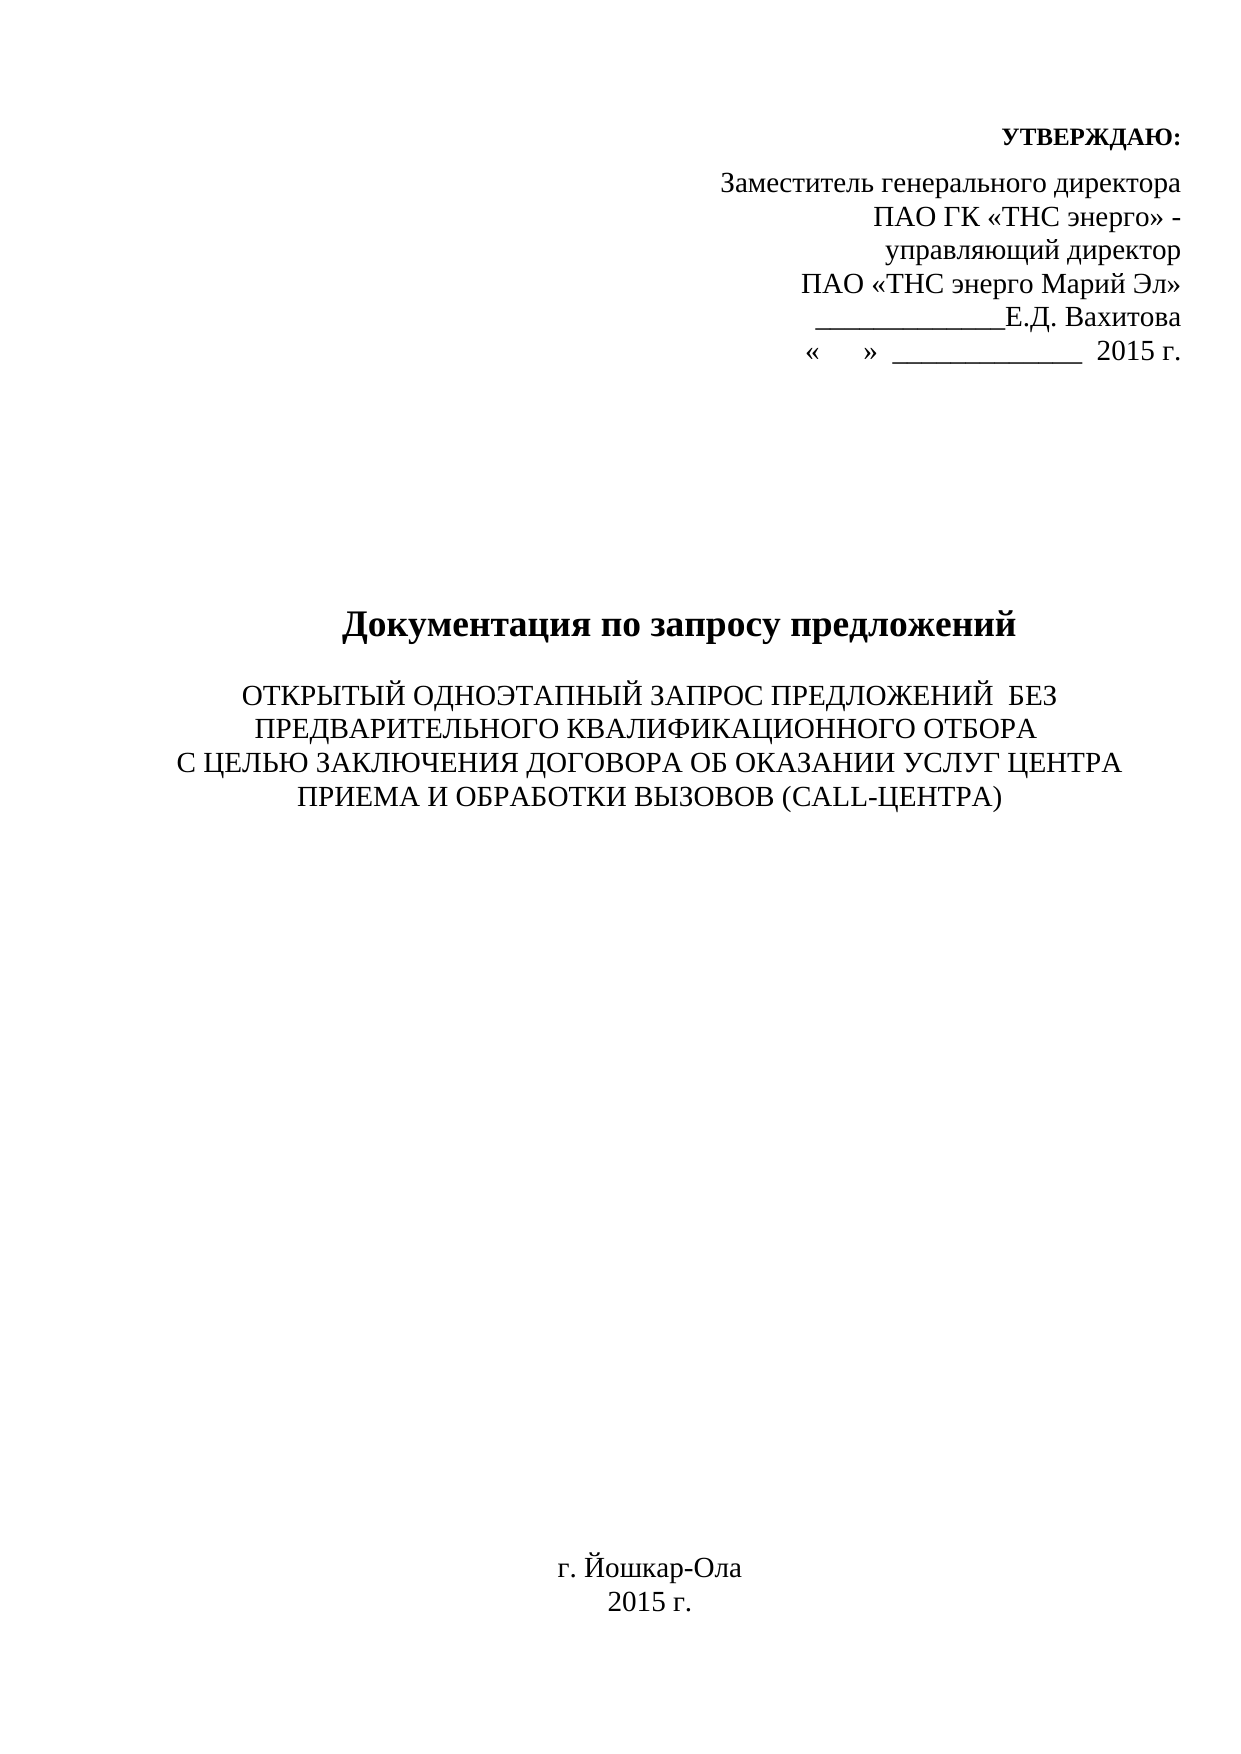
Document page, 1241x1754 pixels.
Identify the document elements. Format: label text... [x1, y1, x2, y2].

text 2015 г. [118, 1584, 1181, 1617]
text ПАО «ТНС энерго Марий Эл» [118, 266, 1181, 299]
text г. Йошкар-Ола [118, 1550, 1181, 1584]
text ПАО ГК «ТНС энерго» - [118, 199, 1181, 232]
text ОТКРЫТЫЙ ОДНОЭТАПНЫЙ ЗАПРОС ПРЕДЛОЖЕНИЙ БЕЗ ПРЕДВАРИТЕЛЬНОГО КВАЛИФИКАЦИОННОГО ОТБОРА С ЦЕЛЬЮ ЗАКЛЮЧЕНИЯ ДОГОВОРА ОБ ОКАЗАНИИ УСЛУГ ЦЕНТРА ПРИЕМА И ОБРАБОТКИ ВЫЗОВОВ (CALL-ЦЕНТРА) [118, 678, 1181, 812]
text УТВЕРЖДАЮ: [662, 122, 1181, 151]
text _____________Е.Д. Вахитова [118, 299, 1181, 333]
text « » _____________ 2015 г. [118, 333, 1181, 367]
text Заместитель генерального директора [118, 165, 1181, 199]
text управляющий директор [118, 232, 1181, 266]
text Документация по запросу предложений [118, 601, 1181, 644]
